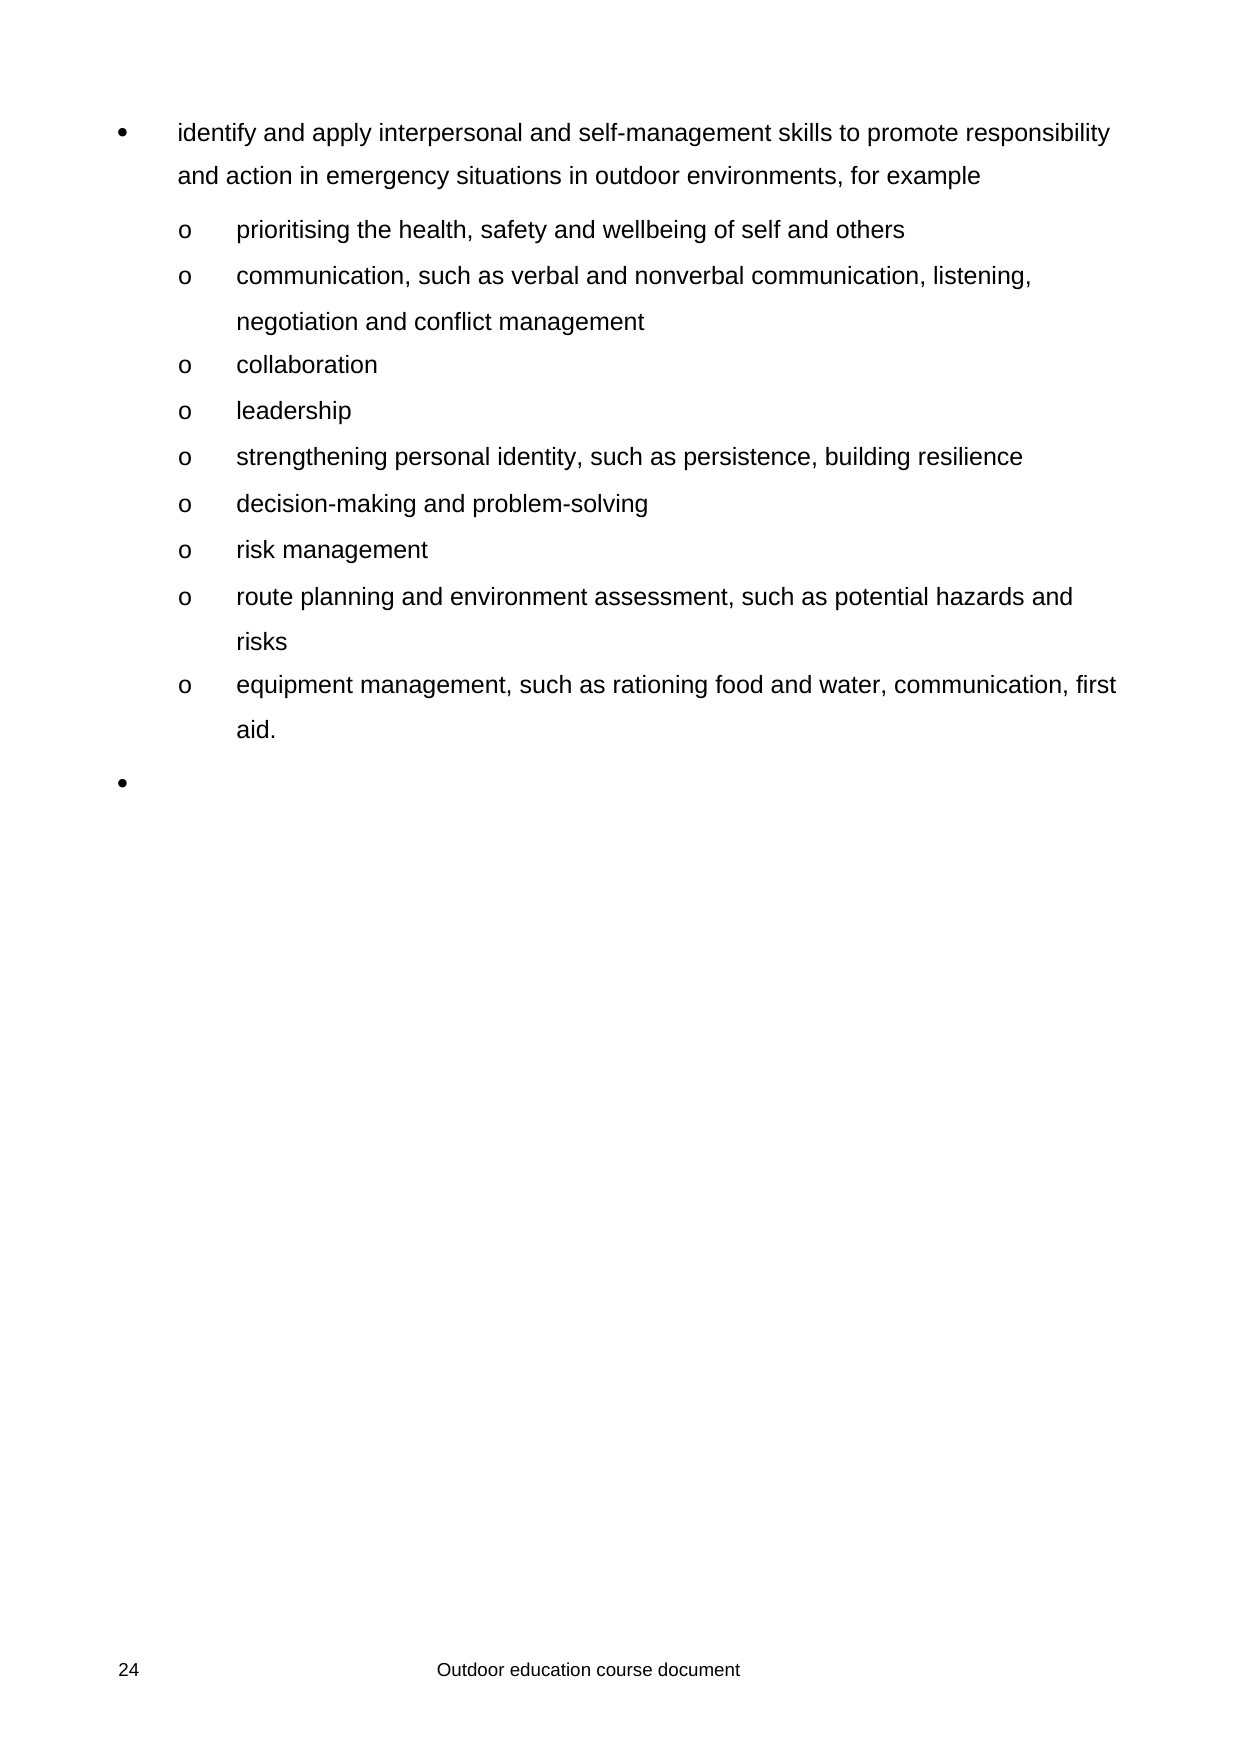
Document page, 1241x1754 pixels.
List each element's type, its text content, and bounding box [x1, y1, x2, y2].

list communication, such as verbal and nonverbal communication, listening, negotiation and conflict management [177, 261, 1122, 335]
list leadership [177, 396, 1122, 427]
list strengthening personal identity, such as persistence, building resilience [177, 442, 1122, 473]
list collaboration [177, 350, 1122, 381]
list route planning and environment assessment, such as potential hazards and risks [177, 581, 1122, 656]
list identify and apply interpersonal and self-management skills to promote responsibility and action in emergency situations in outdoor environments, for example [118, 118, 1122, 190]
list prioritising the health, safety and wellbeing of self and others [177, 215, 1122, 246]
list decision-making and problem-solving [177, 489, 1122, 520]
list equipment management, such as rationing food and water, communication, first aid. [177, 670, 1122, 744]
list risk management [177, 535, 1122, 566]
